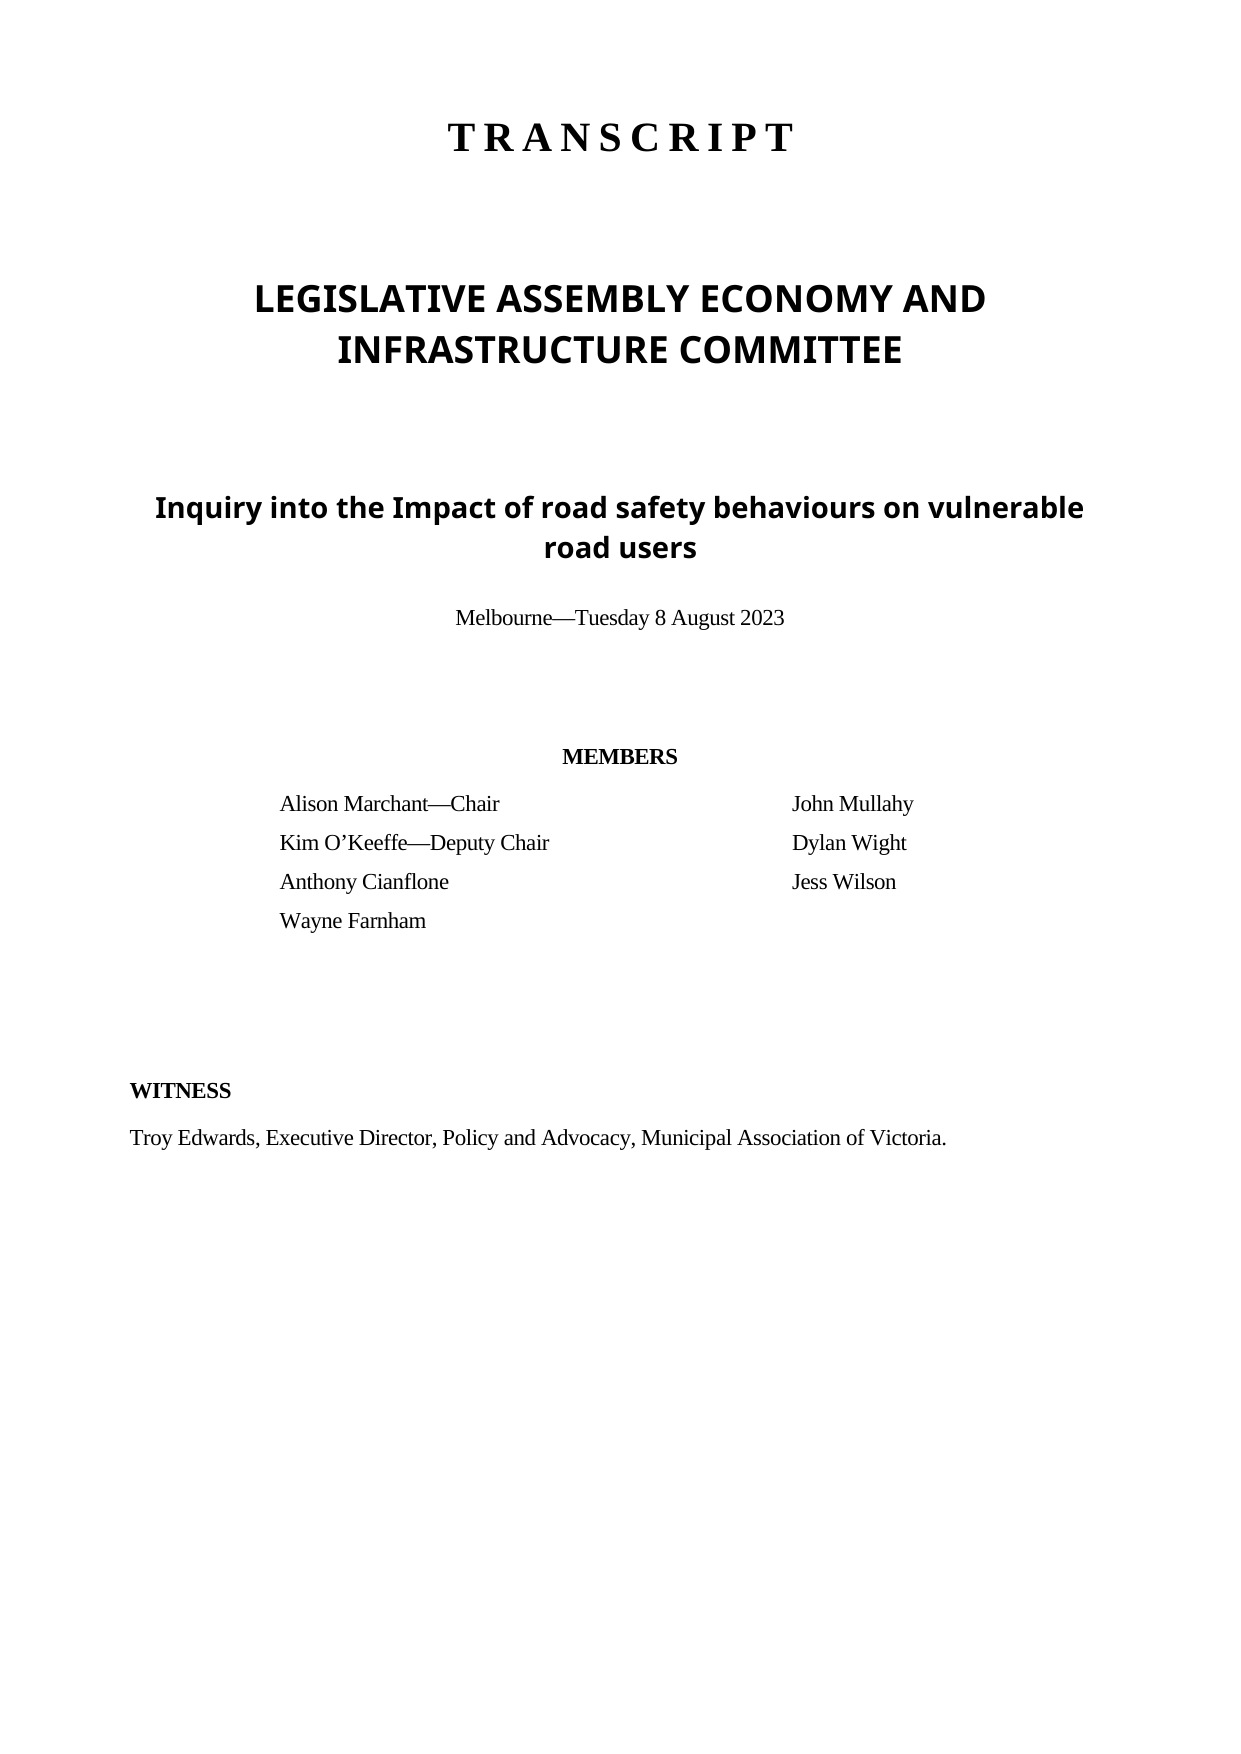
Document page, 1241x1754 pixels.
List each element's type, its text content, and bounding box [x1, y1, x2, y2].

text TRANSCRIPT [129, 112, 1111, 160]
text Troy Edwards, Executive Director, Policy and Advocacy, Municipal Association of Victoria. [129, 1124, 1111, 1151]
list Kim O’Keeffe—Deputy Chair Dylan Wight [279, 829, 1111, 855]
list Alison Marchant—Chair John Mullahy [279, 790, 1111, 816]
text WITNESS [129, 946, 1111, 1104]
text MEMBERS [129, 743, 1111, 769]
text Inquiry into the Impact of road safety behaviours on vulnerable road users [129, 487, 1111, 567]
text Melbourne—Tuesday 8 August 2023 [129, 604, 1111, 630]
list Anthony Cianflone Jess Wilson [279, 868, 1111, 894]
text Legislative Assembly Economy and Infrastructure Committee [129, 273, 1111, 375]
list Wayne Farnham [279, 907, 1111, 933]
